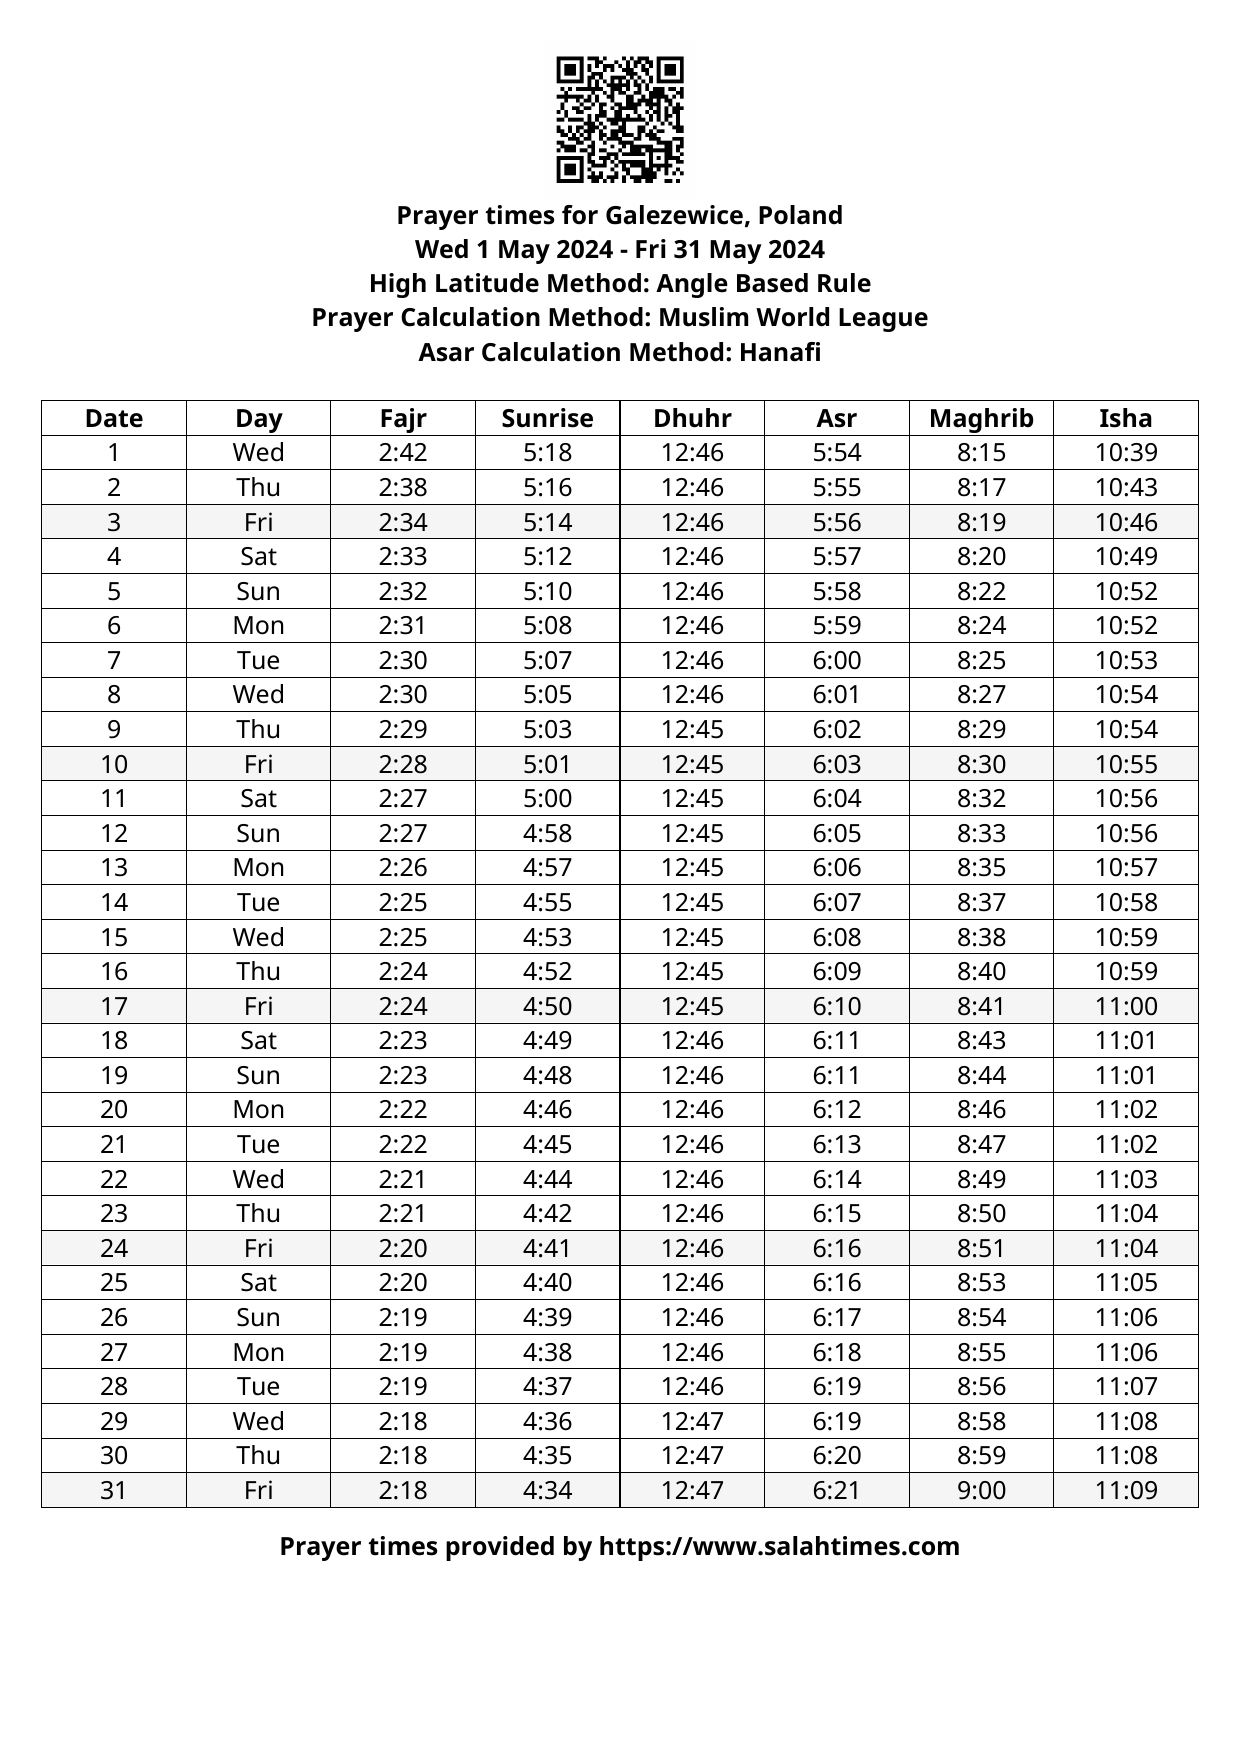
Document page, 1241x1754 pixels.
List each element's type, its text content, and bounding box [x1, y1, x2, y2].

table_cell 11:04 [1054, 1196, 1198, 1230]
table_cell 4:39 [476, 1300, 619, 1334]
table_cell 2:30 [331, 678, 475, 711]
table_cell 29 [42, 1404, 186, 1437]
table_cell Mon [187, 851, 330, 884]
table_cell 10:53 [1054, 643, 1198, 677]
table_cell Wed [187, 1404, 330, 1437]
table_cell 11:07 [1054, 1369, 1198, 1403]
table_cell 2:25 [331, 920, 475, 953]
table_cell 24 [42, 1231, 186, 1264]
table_cell 12:46 [621, 678, 764, 711]
table_cell 12:46 [621, 1162, 764, 1195]
table_cell 5:14 [476, 505, 619, 538]
table_cell 8:24 [910, 609, 1053, 642]
table_cell 4:40 [476, 1266, 619, 1299]
table_cell 10:57 [1054, 851, 1198, 884]
table_cell 11:04 [1054, 1231, 1198, 1264]
table_cell 2:18 [331, 1473, 475, 1507]
table_cell 2:26 [331, 851, 475, 884]
table_cell Mon [187, 609, 330, 642]
table_cell 9 [42, 712, 186, 746]
table_cell 2:18 [331, 1439, 475, 1472]
table_cell 6:17 [765, 1300, 909, 1334]
table_cell 5:12 [476, 539, 619, 573]
table_cell 12:45 [621, 712, 764, 746]
table_cell 4:38 [476, 1335, 619, 1368]
table_cell 10 [42, 747, 186, 780]
table_cell 5:00 [476, 781, 619, 815]
table_cell 8:59 [910, 1439, 1053, 1472]
table_cell Thu [187, 712, 330, 746]
table_cell Tue [187, 643, 330, 677]
table_cell 14 [42, 885, 186, 919]
table_cell Sun [187, 1058, 330, 1092]
table_cell 4:49 [476, 1024, 619, 1057]
table_cell 6:13 [765, 1127, 909, 1161]
table_cell 6:14 [765, 1162, 909, 1195]
table_cell 10:52 [1054, 574, 1198, 607]
table_cell 4:36 [476, 1404, 619, 1437]
table_cell 4:58 [476, 816, 619, 849]
table_cell 18 [42, 1024, 186, 1057]
table_header Asr [765, 401, 909, 434]
table_cell 8:20 [910, 539, 1053, 573]
table_cell 12:47 [621, 1404, 764, 1437]
table_cell 2:19 [331, 1369, 475, 1403]
table_cell 4:57 [476, 851, 619, 884]
table_cell 11:00 [1054, 989, 1198, 1022]
table_cell 19 [42, 1058, 186, 1092]
table_cell 6:03 [765, 747, 909, 780]
table_cell 2:27 [331, 781, 475, 815]
table_cell 4:35 [476, 1439, 619, 1472]
table_cell Fri [187, 747, 330, 780]
table_cell 12:46 [621, 1127, 764, 1161]
table_cell 6:11 [765, 1024, 909, 1057]
table_cell 2:42 [331, 436, 475, 469]
table_cell 8:51 [910, 1231, 1053, 1264]
table_cell 12:46 [621, 505, 764, 538]
table_cell 2:31 [331, 609, 475, 642]
table_cell 30 [42, 1439, 186, 1472]
table_cell 8:37 [910, 885, 1053, 919]
table_cell 2:32 [331, 574, 475, 607]
table_cell Thu [187, 954, 330, 988]
table_cell 22 [42, 1162, 186, 1195]
table_cell Tue [187, 885, 330, 919]
table_cell 10:54 [1054, 712, 1198, 746]
table_header Day [187, 401, 330, 434]
table_cell 6:12 [765, 1093, 909, 1126]
table_cell 5:01 [476, 747, 619, 780]
table_cell 10:39 [1054, 436, 1198, 469]
table_cell 2:23 [331, 1024, 475, 1057]
table_cell 2:21 [331, 1196, 475, 1230]
table_cell 4:50 [476, 989, 619, 1022]
table_cell 12:45 [621, 781, 764, 815]
table_cell 12:45 [621, 954, 764, 988]
table_cell 31 [42, 1473, 186, 1507]
table_cell 4:48 [476, 1058, 619, 1092]
table_cell Fri [187, 989, 330, 1022]
table_cell 8:40 [910, 954, 1053, 988]
table_cell Tue [187, 1369, 330, 1403]
table_cell 8:30 [910, 747, 1053, 780]
table_cell 6:10 [765, 989, 909, 1022]
table_cell 12:46 [621, 1335, 764, 1368]
table_cell Mon [187, 1335, 330, 1368]
table_cell 20 [42, 1093, 186, 1126]
table_cell 6:08 [765, 920, 909, 953]
table_cell Wed [187, 920, 330, 953]
table_cell 11:05 [1054, 1266, 1198, 1299]
table_cell 12:47 [621, 1439, 764, 1472]
picture [542, 41, 699, 198]
table_header Dhuhr [621, 401, 764, 434]
table_cell 4:53 [476, 920, 619, 953]
table_cell 8:55 [910, 1335, 1053, 1368]
table_cell 8:47 [910, 1127, 1053, 1161]
table_cell 8:19 [910, 505, 1053, 538]
text Prayer times provided by https://www.salahtimes.com [42, 1528, 1198, 1563]
table_cell 2:19 [331, 1335, 475, 1368]
table_cell 2:28 [331, 747, 475, 780]
table_cell 12:45 [621, 747, 764, 780]
table_cell 4:52 [476, 954, 619, 988]
table_cell 11:01 [1054, 1024, 1198, 1057]
table_cell 15 [42, 920, 186, 953]
table_cell 5 [42, 574, 186, 607]
table_cell 5:18 [476, 436, 619, 469]
table_cell Fri [187, 1231, 330, 1264]
table_cell 10:56 [1054, 816, 1198, 849]
table_cell 2:38 [331, 470, 475, 504]
table_cell 2:27 [331, 816, 475, 849]
table_cell 4:42 [476, 1196, 619, 1230]
table_cell 12:45 [621, 989, 764, 1022]
table_cell 12:46 [621, 1266, 764, 1299]
table_cell 11:02 [1054, 1127, 1198, 1161]
table_cell 8:35 [910, 851, 1053, 884]
table_cell 2:20 [331, 1266, 475, 1299]
table_cell 6:21 [765, 1473, 909, 1507]
table_cell Sat [187, 1266, 330, 1299]
table_cell 8:38 [910, 920, 1053, 953]
table_cell 17 [42, 989, 186, 1022]
table_cell 27 [42, 1335, 186, 1368]
table_cell 12:46 [621, 470, 764, 504]
table_cell 8:27 [910, 678, 1053, 711]
table_cell 8:43 [910, 1024, 1053, 1057]
table_cell 8:41 [910, 989, 1053, 1022]
table_cell 4:41 [476, 1231, 619, 1264]
table_cell 11:06 [1054, 1335, 1198, 1368]
table_cell 6:02 [765, 712, 909, 746]
table_cell 5:05 [476, 678, 619, 711]
table_cell 4 [42, 539, 186, 573]
table_cell 5:56 [765, 505, 909, 538]
table_cell 5:59 [765, 609, 909, 642]
table_cell 2:24 [331, 954, 475, 988]
table_cell 10:49 [1054, 539, 1198, 573]
text High Latitude Method: Angle Based Rule [42, 266, 1198, 300]
table_cell 12:46 [621, 539, 764, 573]
table_cell 11:08 [1054, 1439, 1198, 1472]
table_cell Thu [187, 470, 330, 504]
table_cell 12:46 [621, 436, 764, 469]
table_cell Tue [187, 1127, 330, 1161]
table_cell 13 [42, 851, 186, 884]
table_header Fajr [331, 401, 475, 434]
table_cell 5:10 [476, 574, 619, 607]
table_cell 9:00 [910, 1473, 1053, 1507]
table_cell 8:25 [910, 643, 1053, 677]
table_cell 6:05 [765, 816, 909, 849]
table_cell 5:54 [765, 436, 909, 469]
table_cell Wed [187, 436, 330, 469]
table_cell Mon [187, 1093, 330, 1126]
table_cell 10:54 [1054, 678, 1198, 711]
table_cell 6:20 [765, 1439, 909, 1472]
table_cell 2 [42, 470, 186, 504]
table_cell 6:00 [765, 643, 909, 677]
table_cell 8:22 [910, 574, 1053, 607]
table_cell 6:19 [765, 1369, 909, 1403]
table_cell 7 [42, 643, 186, 677]
table_cell 3 [42, 505, 186, 538]
table_cell 10:56 [1054, 781, 1198, 815]
table_cell 21 [42, 1127, 186, 1161]
table_cell 8:44 [910, 1058, 1053, 1092]
table_cell Sun [187, 1300, 330, 1334]
table_cell 6:19 [765, 1404, 909, 1437]
table_cell 12:46 [621, 1231, 764, 1264]
table_cell 11:06 [1054, 1300, 1198, 1334]
table_header Maghrib [910, 401, 1053, 434]
table_cell 2:21 [331, 1162, 475, 1195]
table_cell 10:46 [1054, 505, 1198, 538]
table_cell 12:47 [621, 1473, 764, 1507]
table_cell 4:37 [476, 1369, 619, 1403]
table_cell 10:43 [1054, 470, 1198, 504]
table_header Sunrise [476, 401, 619, 434]
table_cell 8:46 [910, 1093, 1053, 1126]
table_cell 2:18 [331, 1404, 475, 1437]
table_cell 12:46 [621, 1369, 764, 1403]
table_cell 11:09 [1054, 1473, 1198, 1507]
table_header Date [42, 401, 186, 434]
table_cell 10:52 [1054, 609, 1198, 642]
table_cell 8:17 [910, 470, 1053, 504]
table_cell 12:45 [621, 851, 764, 884]
table_cell 11:01 [1054, 1058, 1198, 1092]
table_cell 2:20 [331, 1231, 475, 1264]
table_cell 2:29 [331, 712, 475, 746]
table_cell 1 [42, 436, 186, 469]
table_cell 8:53 [910, 1266, 1053, 1299]
table_cell 11:02 [1054, 1093, 1198, 1126]
table_cell 12:46 [621, 1196, 764, 1230]
table_cell 6:16 [765, 1231, 909, 1264]
table_cell 16 [42, 954, 186, 988]
table_cell Wed [187, 678, 330, 711]
table_cell Sat [187, 539, 330, 573]
table_cell 5:03 [476, 712, 619, 746]
table_cell 8:33 [910, 816, 1053, 849]
table_cell 28 [42, 1369, 186, 1403]
table_cell 12:46 [621, 1300, 764, 1334]
table_cell 10:59 [1054, 920, 1198, 953]
table_cell 23 [42, 1196, 186, 1230]
text Prayer times for Galezewice, Poland [42, 198, 1198, 232]
table_cell 11 [42, 781, 186, 815]
table_cell 5:07 [476, 643, 619, 677]
table_cell 5:57 [765, 539, 909, 573]
table_cell Sat [187, 1024, 330, 1057]
table_cell 12:46 [621, 1058, 764, 1092]
text Wed 1 May 2024 - Fri 31 May 2024 [42, 232, 1198, 266]
table_cell 12:45 [621, 885, 764, 919]
table_cell 2:19 [331, 1300, 475, 1334]
table_cell 12:46 [621, 643, 764, 677]
table_cell Fri [187, 505, 330, 538]
table_cell 8:49 [910, 1162, 1053, 1195]
table_cell 6:06 [765, 851, 909, 884]
table_cell 8 [42, 678, 186, 711]
table_cell 2:25 [331, 885, 475, 919]
table_cell 6:15 [765, 1196, 909, 1230]
table_cell Sat [187, 781, 330, 815]
table_cell 4:34 [476, 1473, 619, 1507]
table_cell 8:56 [910, 1369, 1053, 1403]
table_cell 2:33 [331, 539, 475, 573]
text Prayer Calculation Method: Muslim World League [42, 300, 1198, 334]
table_cell 6 [42, 609, 186, 642]
table_cell 6:07 [765, 885, 909, 919]
table_cell 4:55 [476, 885, 619, 919]
table_cell 6:09 [765, 954, 909, 988]
table_cell 6:11 [765, 1058, 909, 1092]
table_cell Sun [187, 816, 330, 849]
table_cell 4:46 [476, 1093, 619, 1126]
table_cell Sun [187, 574, 330, 607]
table_cell 2:30 [331, 643, 475, 677]
table_cell 5:16 [476, 470, 619, 504]
table_cell 6:16 [765, 1266, 909, 1299]
table_cell 10:58 [1054, 885, 1198, 919]
table_cell 8:58 [910, 1404, 1053, 1437]
table_cell 2:34 [331, 505, 475, 538]
text Asar Calculation Method: Hanafi [42, 334, 1198, 368]
table_cell 8:50 [910, 1196, 1053, 1230]
table_cell Fri [187, 1473, 330, 1507]
table_cell 6:01 [765, 678, 909, 711]
table_cell 12:46 [621, 574, 764, 607]
table_header Isha [1054, 401, 1198, 434]
table_cell Thu [187, 1196, 330, 1230]
table_cell 12:45 [621, 920, 764, 953]
table_cell 12 [42, 816, 186, 849]
table_cell 12:45 [621, 816, 764, 849]
table_cell 2:24 [331, 989, 475, 1022]
table_cell 10:59 [1054, 954, 1198, 988]
table_cell 4:45 [476, 1127, 619, 1161]
table_cell 6:04 [765, 781, 909, 815]
table_cell 12:46 [621, 1024, 764, 1057]
table_cell 25 [42, 1266, 186, 1299]
table_cell Wed [187, 1162, 330, 1195]
table_cell 6:18 [765, 1335, 909, 1368]
table_cell 5:58 [765, 574, 909, 607]
table_cell 8:32 [910, 781, 1053, 815]
table_cell 10:55 [1054, 747, 1198, 780]
table_cell 8:54 [910, 1300, 1053, 1334]
table_cell 12:46 [621, 609, 764, 642]
table_cell 2:22 [331, 1093, 475, 1126]
table_cell 11:08 [1054, 1404, 1198, 1437]
table_cell 5:08 [476, 609, 619, 642]
table_cell Thu [187, 1439, 330, 1472]
table_cell 26 [42, 1300, 186, 1334]
table_cell 8:15 [910, 436, 1053, 469]
table_cell 5:55 [765, 470, 909, 504]
table_cell 8:29 [910, 712, 1053, 746]
table_cell 2:22 [331, 1127, 475, 1161]
table_cell 2:23 [331, 1058, 475, 1092]
table_cell 11:03 [1054, 1162, 1198, 1195]
table_cell 12:46 [621, 1093, 764, 1126]
table_cell 4:44 [476, 1162, 619, 1195]
